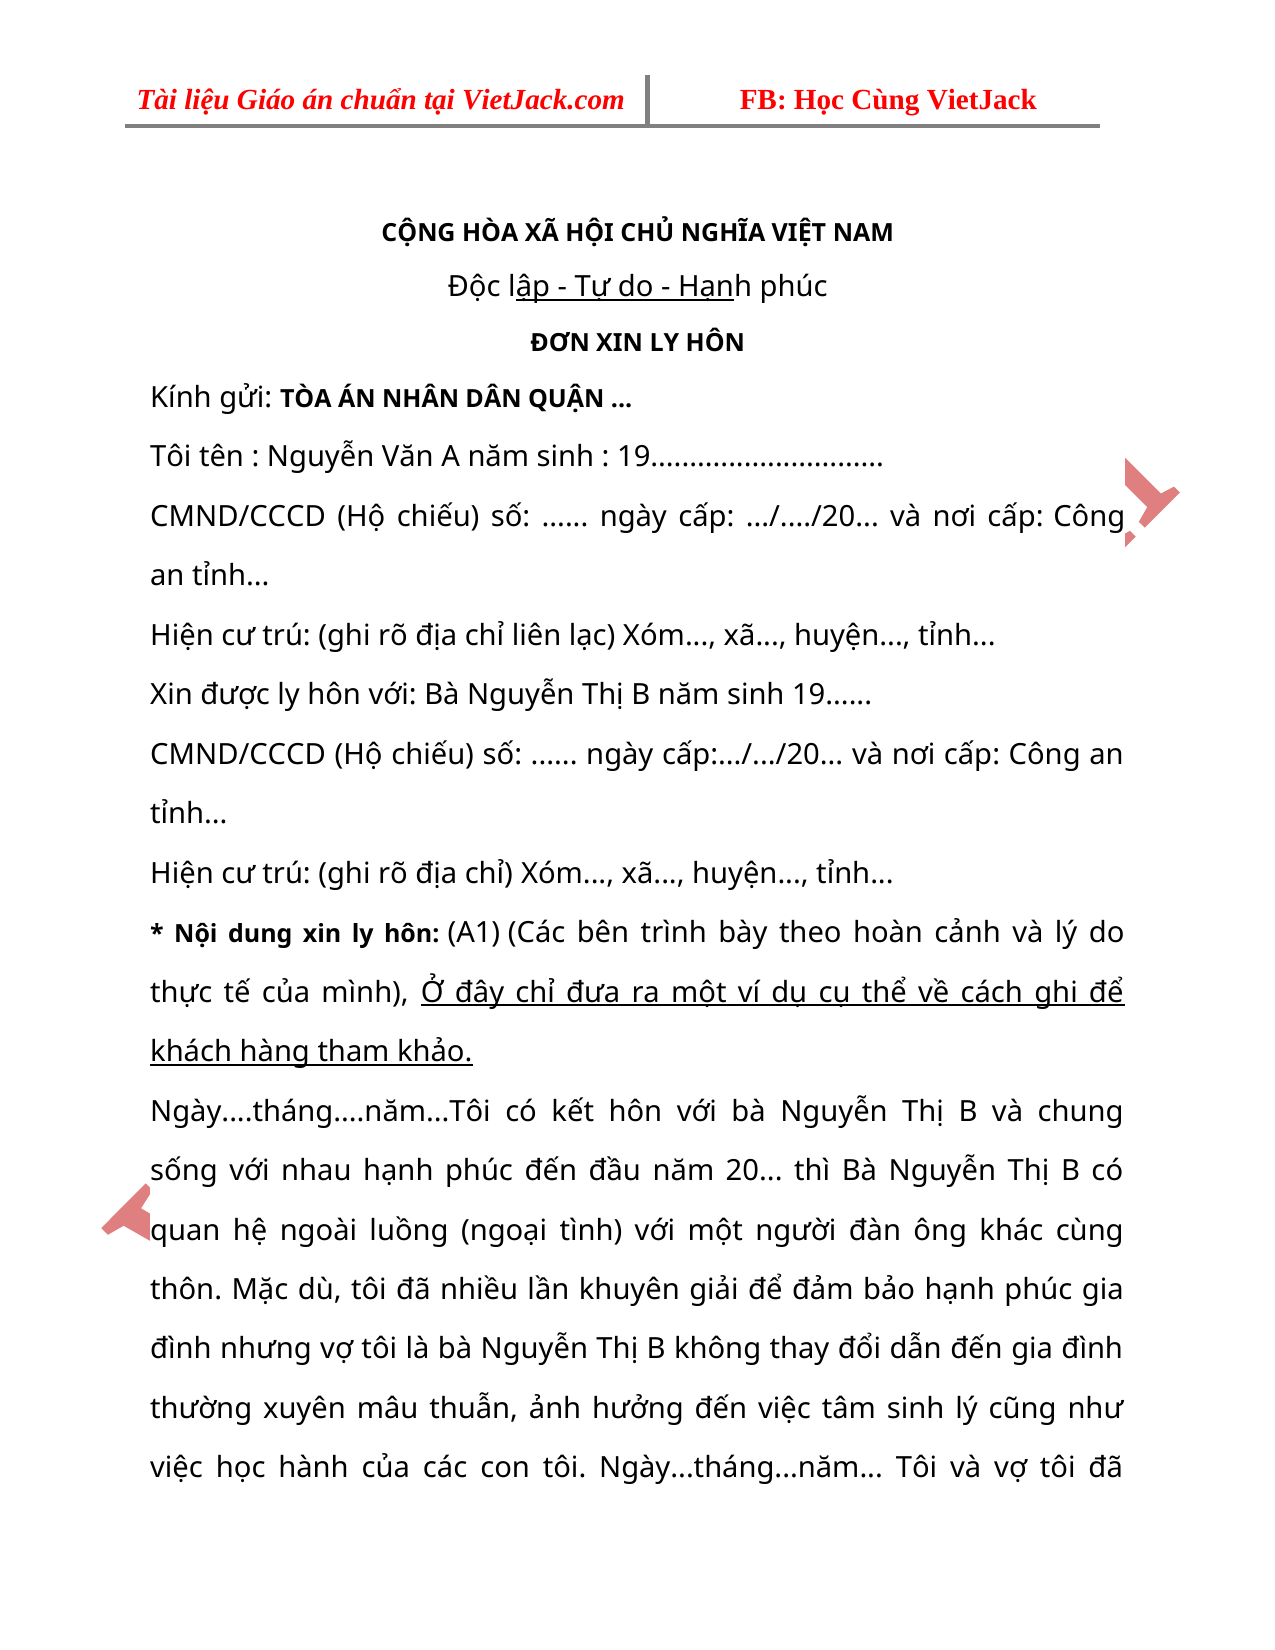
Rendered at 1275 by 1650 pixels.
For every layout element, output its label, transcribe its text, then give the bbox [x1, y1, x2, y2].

text Độc lập - Tự do - Hạnh phúc [150, 266, 1125, 305]
text Hiện cư trú: (ghi rõ địa chỉ) Xóm..., xã..., huyện..., tỉnh... [150, 852, 1125, 892]
text * Nội dung xin ly hôn: (A1) (Các bên trình bày theo hoàn cảnh và lý do thực tế của mình), Ở đây chỉ đưa ra một ví dụ cụ thể về cách ghi để khách hàng tham khảo. [150, 911, 1125, 1070]
text CMND/CCCD (Hộ chiếu) số: ...... ngày cấp:.../.../20... và nơi cấp: Công an tỉnh... [150, 733, 1125, 832]
text CMND/CCCD (Hộ chiếu) số: ...... ngày cấp: .../..../20... và nơi cấp: Công an tỉnh... [150, 495, 1125, 594]
text ĐƠN XIN LY HÔN [150, 325, 1125, 359]
text Xin được ly hôn với: Bà Nguyễn Thị B năm sinh 19...... [150, 673, 1125, 713]
text Kính gửi: TÒA ÁN NHÂN DÂN QUẬN ... [150, 376, 1125, 416]
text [150, 1090, 1125, 1486]
text CỘNG HÒA XÃ HỘI CHỦ NGHĨA VIỆT NAM [150, 214, 1125, 248]
text Hiện cư trú: (ghi rõ địa chỉ liên lạc) Xóm..., xã..., huyện..., tỉnh... [150, 614, 1125, 654]
text Tôi tên : Nguyễn Văn A năm sinh : 19.............................. [150, 436, 1125, 475]
